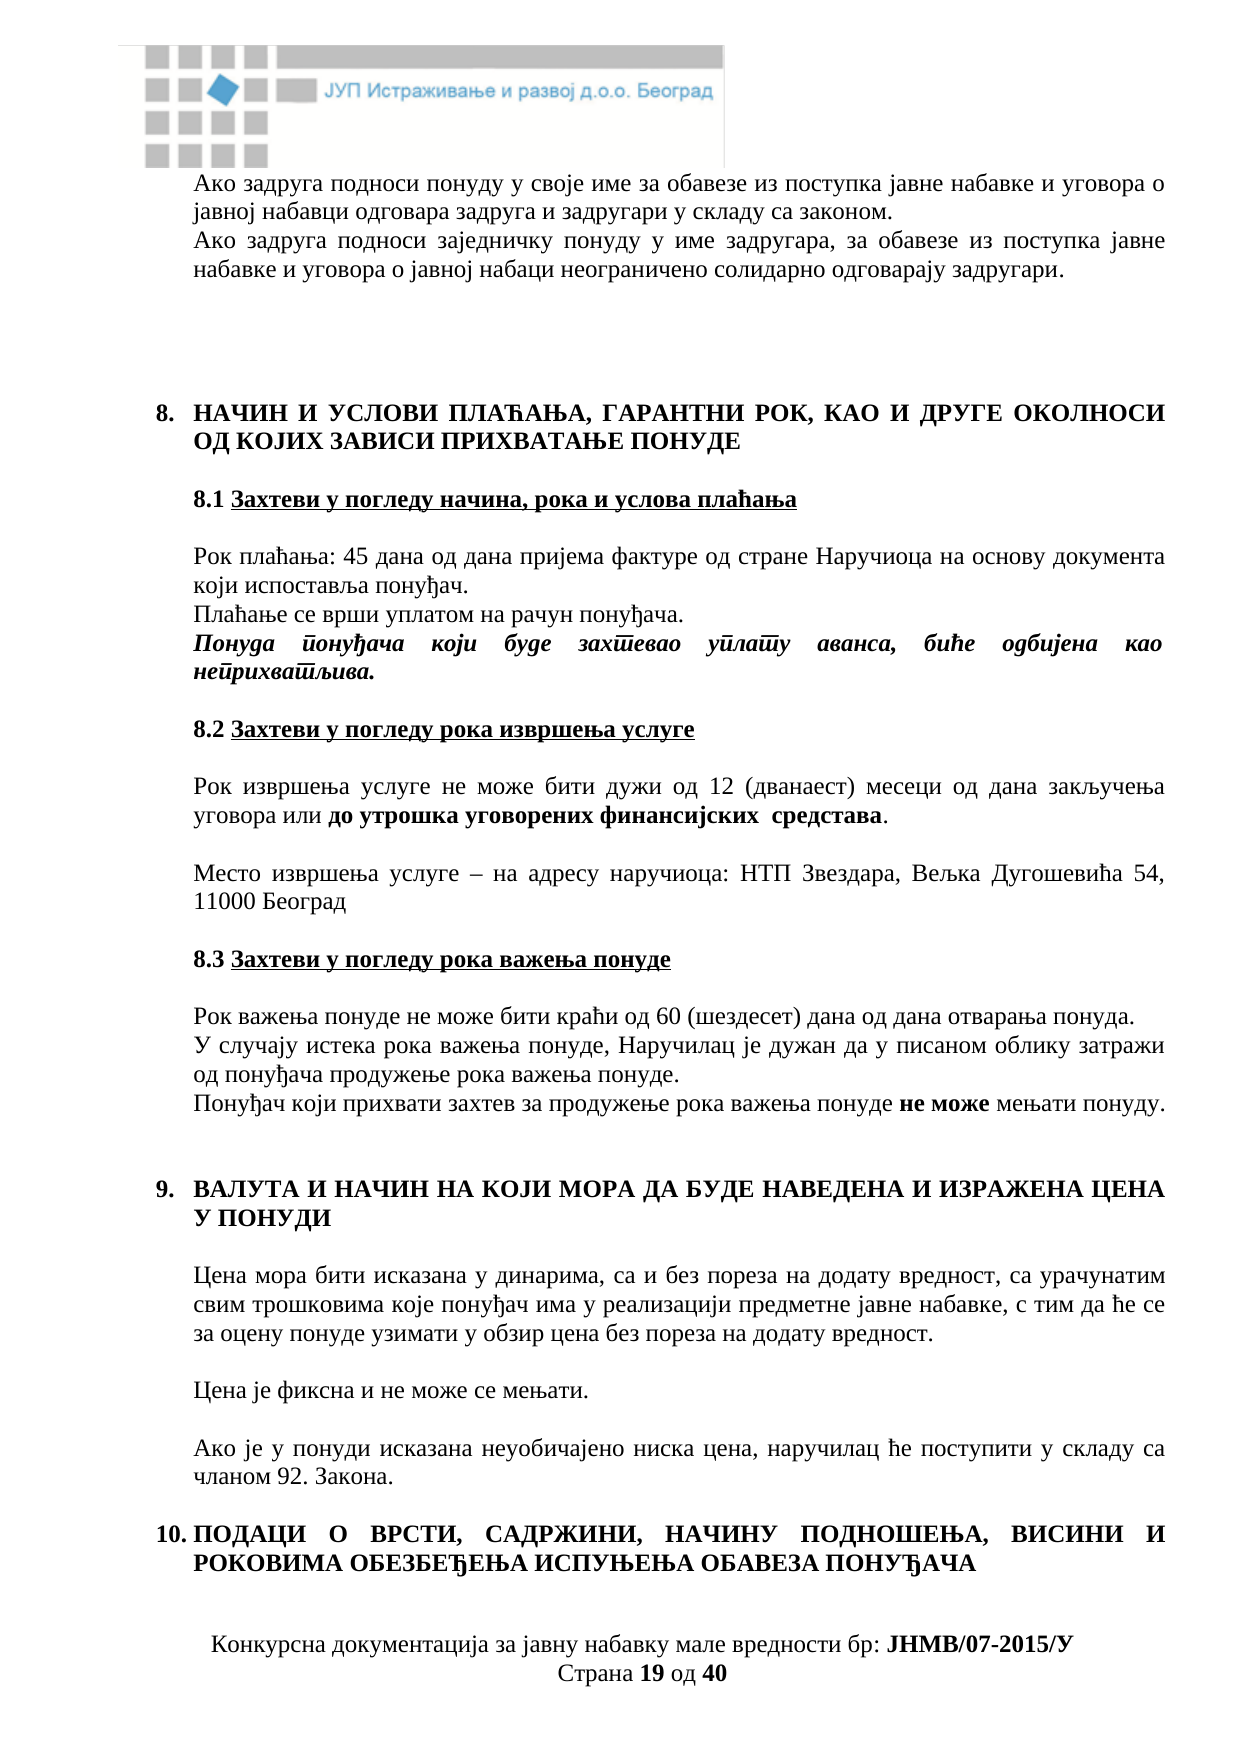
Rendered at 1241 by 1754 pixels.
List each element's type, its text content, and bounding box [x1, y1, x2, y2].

list НАЧИН И УСЛОВИ ПЛАЋАЊА, ГАРАНТНИ РОК, КАО И ДРУГЕ ОКОЛНОСИ ОД КОЈИХ ЗАВИСИ ПРИХВАТАЊЕ ПОНУДЕ [156, 398, 1166, 455]
list Место извршења услуге – на адресу наручиоца: НТП Звездара, Вељка Дугошевића 54, 11000 Београд [193, 858, 1166, 915]
picture [118, 44, 726, 168]
text Ако задруга подноси заједничку понуду у име задругара, за обавезе из поступка јавне набавке и уговора о јавној набаци неограничено солидарно одговарају задругари. [193, 225, 1166, 283]
list Понуда понуђача који буде захтевао уплату аванса, биће одбијена као неприхватљива. [193, 628, 1166, 685]
list Захтеви у погледу рока извршења услуге [193, 714, 1166, 743]
list Плаћање се врши уплатом на рачун понуђача. [193, 599, 1166, 628]
text Ако задруга подноси понуду у своје име за обавезе из поступка јавне набавке и уговора о јавној набавци одговара задруга и задругари у складу са законом. [193, 168, 1166, 225]
list ПОДАЦИ О ВРСТИ, САДРЖИНИ, НАЧИНУ ПОДНОШЕЊА, ВИСИНИ И РОКОВИМА ОБЕЗБЕЂЕЊА ИСПУЊЕЊА ОБАВЕЗА ПОНУЂАЧА [156, 1519, 1166, 1576]
list Захтеви у погледу рока важења понуде [193, 944, 1166, 973]
list Рок плаћања: 45 дана од дана пријема фактуре од стране Наручиоца на основу документа који испоставља понуђач. [193, 541, 1166, 599]
text Цена је фиксна и не може се мењати. [193, 1375, 1166, 1404]
text Понуђач који прихвати захтев за продужење рока важења понуде не може мењати понуду. [193, 1088, 1166, 1116]
text Ако је у понуди исказана неуобичајено ниска цена, наручилац ће поступити у складу са чланом 92. Закона. [193, 1433, 1166, 1490]
list ВАЛУТА И НАЧИН НА КОЈИ МОРА ДА БУДЕ НАВЕДЕНА И ИЗРАЖЕНА ЦЕНА У ПОНУДИ [156, 1174, 1166, 1231]
text Рок важења понуде не може бити краћи од 60 (шездесет) дана од дана отварања понуда. [193, 1001, 1166, 1030]
list Рок извршења услуге не може бити дужи од 12 (дванаест) месеци од дана закључења уговора или до утрошка уговорених финансијских средстава. [193, 771, 1166, 829]
list Захтеви у погледу начина, рока и услова плаћања [193, 484, 1166, 513]
text У случају истека рока важења понуде, Наручилац је дужан да у писаном облику затражи од понуђача продужење рока важења понуде. [193, 1030, 1166, 1088]
text Цена мора бити исказана у динарима, са и без пореза на додату вредност, са урачунатим свим трошковима које понуђач има у реализацији предметне јавне набавке, с тим да ће се за оцену понуде узимати у обзир цена без пореза на додату вредност. [193, 1260, 1166, 1346]
